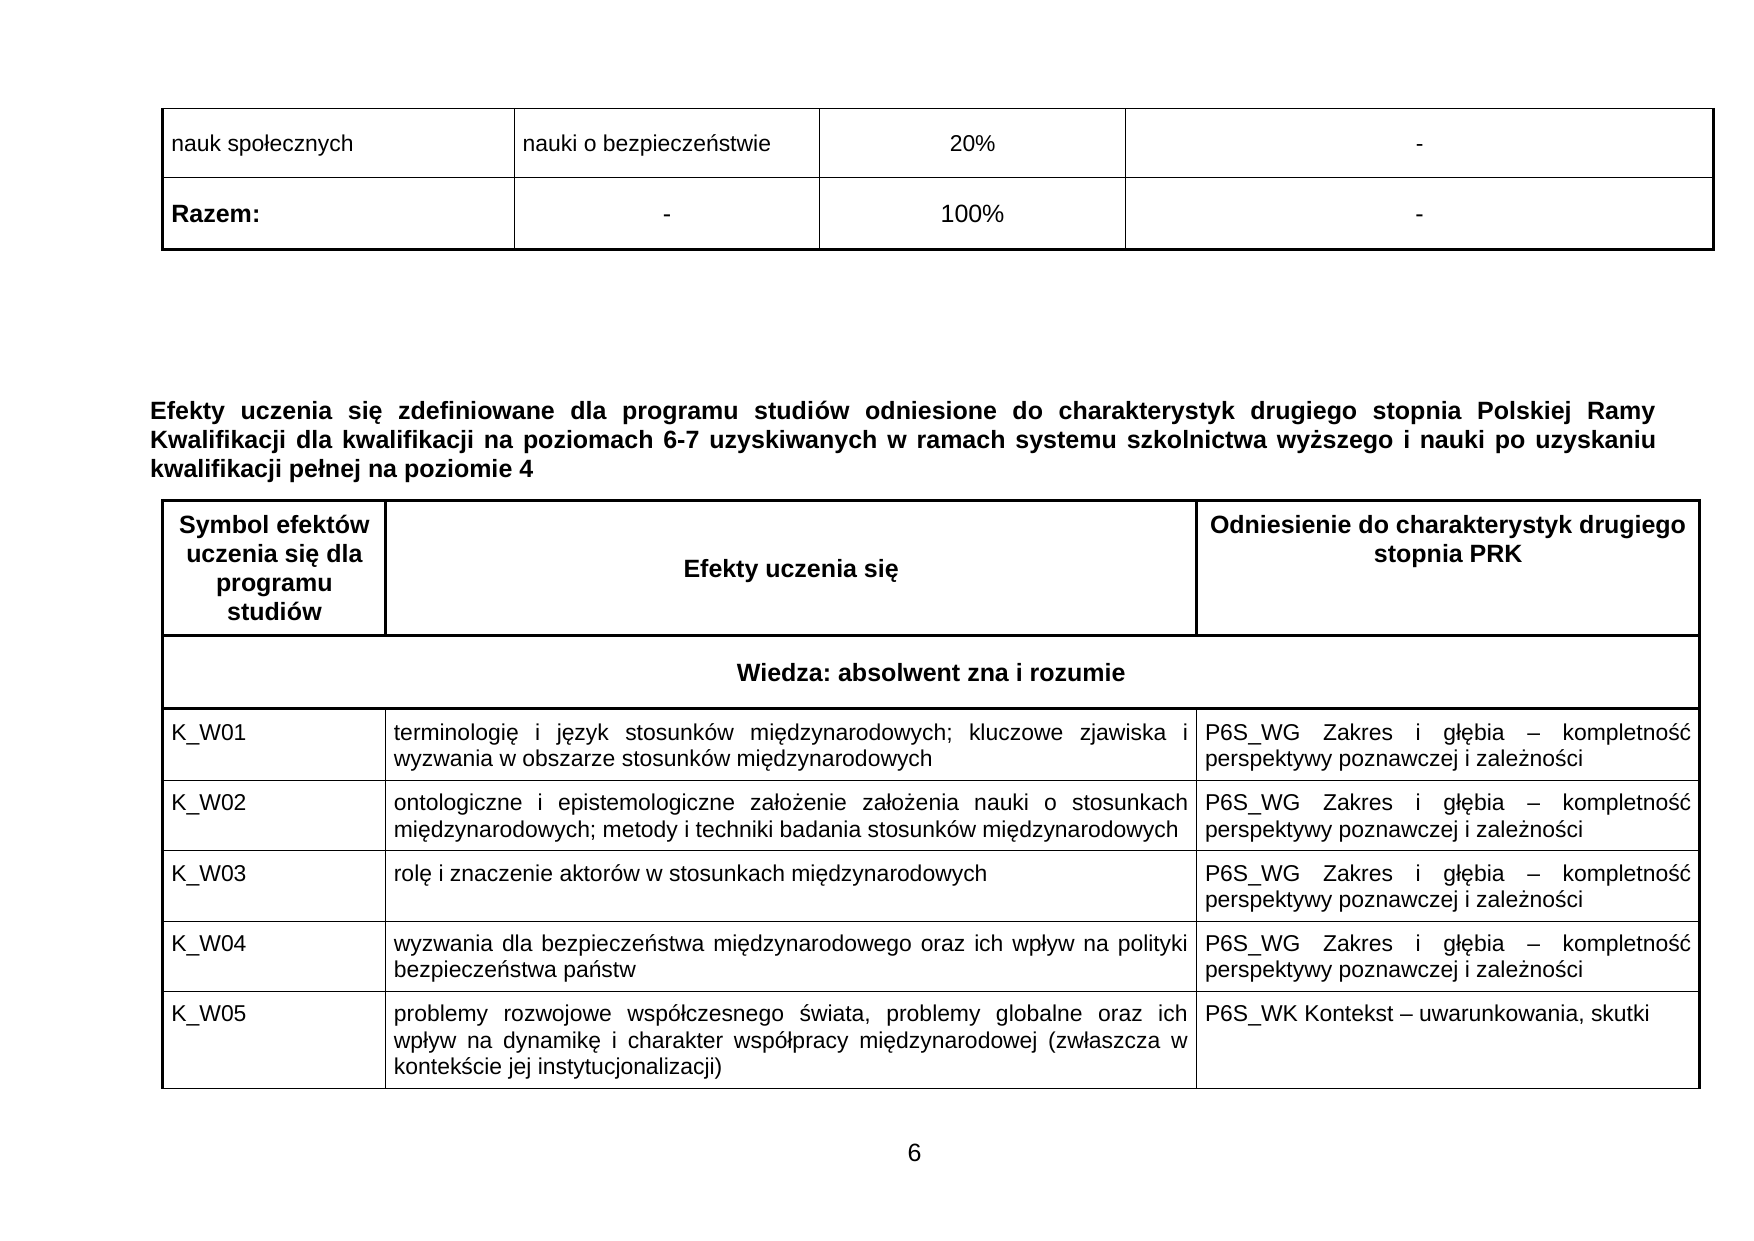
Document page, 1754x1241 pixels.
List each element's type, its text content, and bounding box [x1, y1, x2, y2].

table_header Symbol efektów uczenia się dla programu studiów [164, 502, 384, 634]
table_cell ontologiczne i epistemologiczne założenie założenia nauki o stosunkach międzynarodowych; metody i techniki badania stosunków międzynarodowych [386, 781, 1196, 850]
table_header Efekty uczenia się [387, 502, 1195, 634]
table_cell terminologię i język stosunków międzynarodowych; kluczowe zjawiska i wyzwania w obszarze stosunków międzynarodowych [386, 710, 1196, 780]
text Efekty uczenia się zdefiniowane dla programu studiów odniesione do charakterystyk drugiego stopnia Polskiej Ramy Kwalifikacji dla kwalifikacji na poziomach 6-7 uzyskiwanych w ramach systemu szkolnictwa wyższego i nauki po uzyskaniu kwalifikacji pełnej na poziomie 4 [150, 396, 1656, 482]
table_cell K_W01 [164, 710, 385, 780]
table_cell rolę i znaczenie aktorów w stosunkach międzynarodowych [386, 851, 1196, 921]
table_cell P6S_WG Zakres i głębia – kompletność perspektywy poznawczej i zależności [1197, 922, 1698, 991]
table_cell P6S_WG Zakres i głębia – kompletność perspektywy poznawczej i zależności [1197, 781, 1698, 850]
table_cell K_W05 [164, 992, 385, 1088]
table_cell - [1126, 178, 1712, 248]
table_cell problemy rozwojowe współczesnego świata, problemy globalne oraz ich wpływ na dynamikę i charakter współpracy międzynarodowej (zwłaszcza w kontekście jej instytucjonalizacji) [386, 992, 1196, 1088]
table_cell - [1126, 109, 1712, 177]
table_cell K_W02 [164, 781, 385, 850]
table_cell K_W03 [164, 851, 385, 921]
table_cell Razem: [164, 178, 514, 248]
table_cell 20% [820, 109, 1125, 177]
table_cell P6S_WG Zakres i głębia – kompletność perspektywy poznawczej i zależności [1197, 710, 1698, 780]
table_cell Wiedza: absolwent zna i rozumie [164, 637, 1698, 707]
table_cell 100% [820, 178, 1125, 248]
table_cell K_W04 [164, 922, 385, 991]
table_cell - [515, 178, 819, 248]
table_cell nauk społecznych [164, 109, 514, 177]
table_header Odniesienie do charakterystyk drugiego stopnia PRK [1198, 502, 1698, 634]
table_cell nauki o bezpieczeństwie [515, 109, 819, 177]
table_cell wyzwania dla bezpieczeństwa międzynarodowego oraz ich wpływ na polityki bezpieczeństwa państw [386, 922, 1196, 991]
table_cell P6S_WG Zakres i głębia – kompletność perspektywy poznawczej i zależności [1197, 851, 1698, 921]
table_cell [1197, 992, 1698, 1088]
